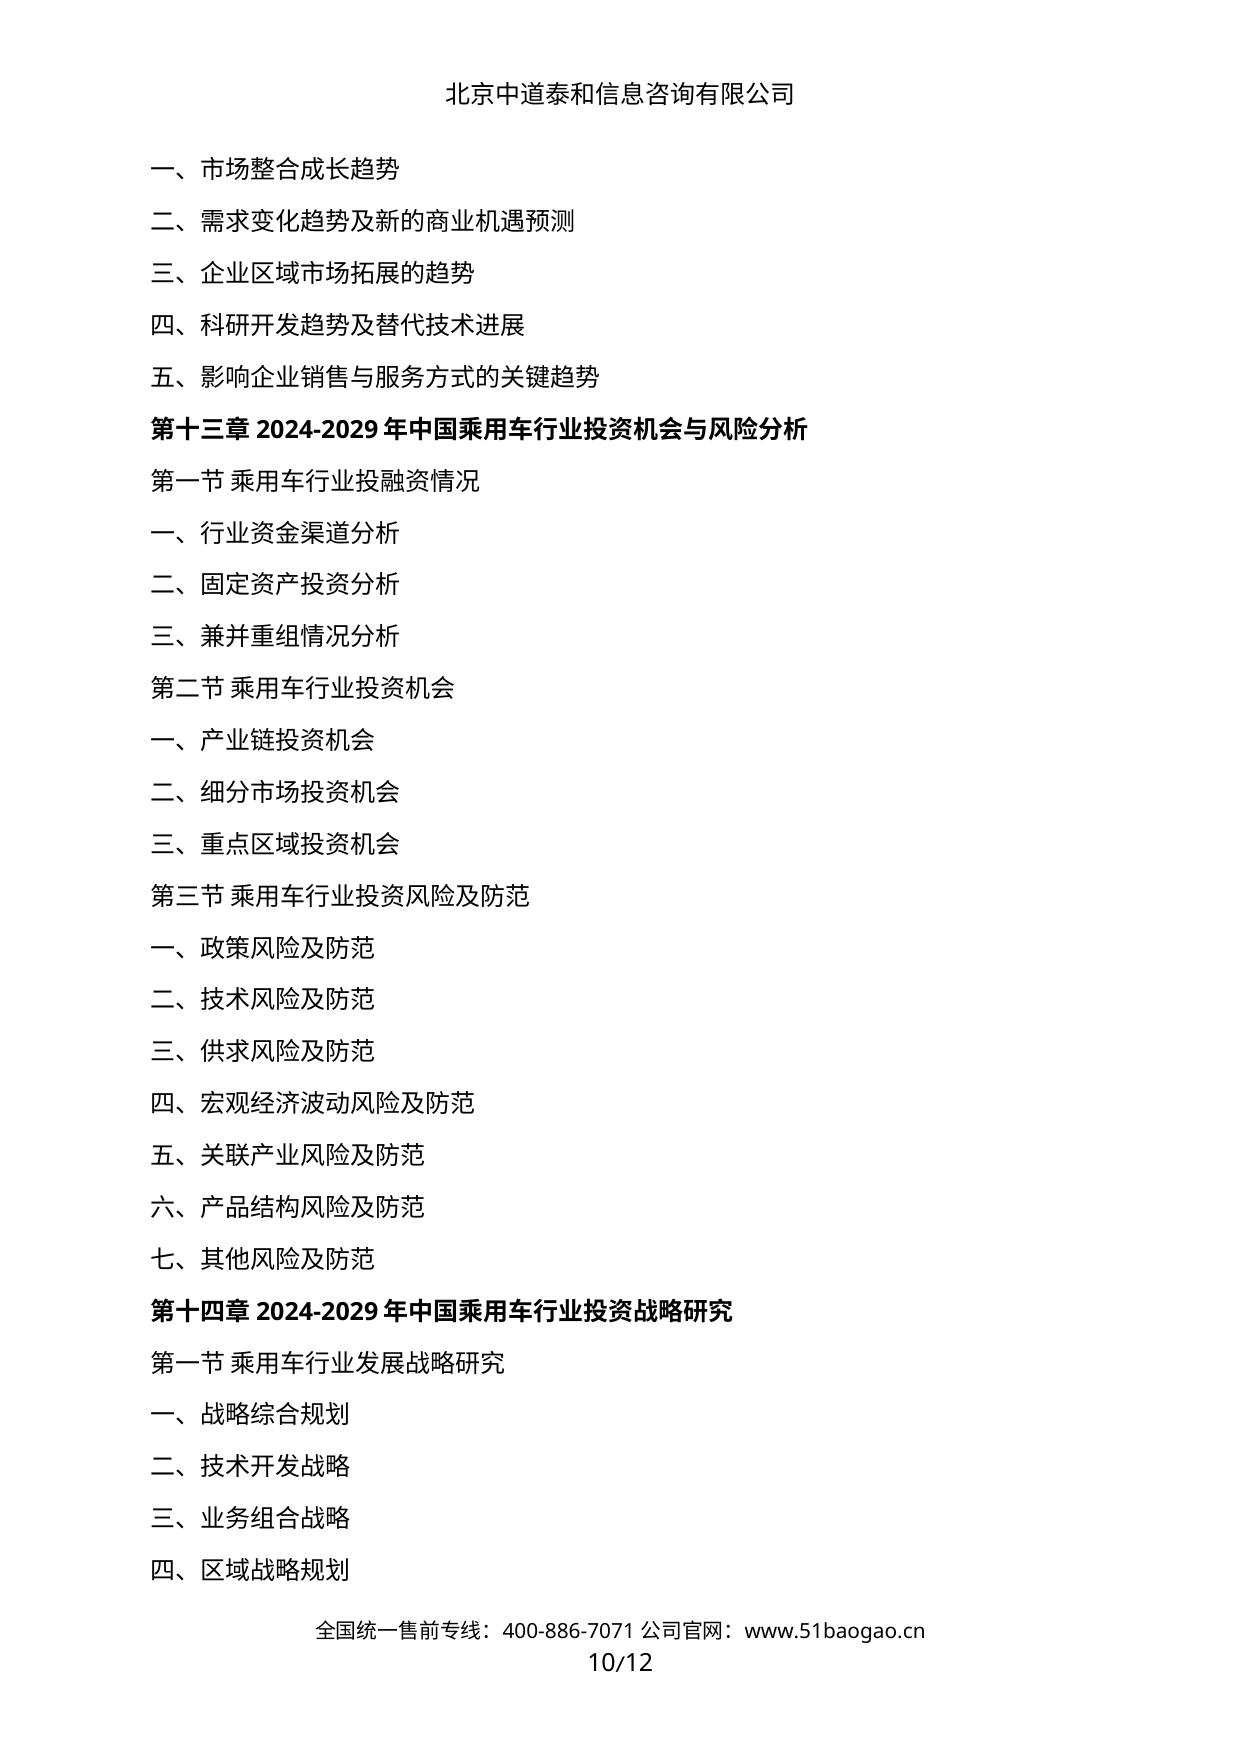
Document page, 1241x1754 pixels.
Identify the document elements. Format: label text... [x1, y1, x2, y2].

text 一、行业资金渠道分析 [150, 513, 1090, 549]
text 第二节 乘用车行业投资机会 [150, 669, 1090, 705]
text 三、业务组合战略 [150, 1499, 1090, 1535]
text 一、产业链投资机会 [150, 721, 1090, 757]
text 第一节 乘用车行业投融资情况 [150, 461, 1090, 497]
text 一、市场整合成长趋势 [150, 150, 1090, 186]
text 二、技术风险及防范 [150, 980, 1090, 1016]
text 第三节 乘用车行业投资风险及防范 [150, 876, 1090, 912]
text 五、影响企业销售与服务方式的关键趋势 [150, 357, 1090, 394]
text 七、其他风险及防范 [150, 1239, 1090, 1276]
text 二、技术开发战略 [150, 1447, 1090, 1483]
text 二、固定资产投资分析 [150, 565, 1090, 601]
text 第十四章 2024-2029年中国乘用车行业投资战略研究 [150, 1291, 1090, 1327]
text 四、区域战略规划 [150, 1551, 1090, 1587]
text 三、重点区域投资机会 [150, 824, 1090, 861]
text 四、宏观经济波动风险及防范 [150, 1084, 1090, 1120]
text 二、细分市场投资机会 [150, 772, 1090, 809]
text 四、科研开发趋势及替代技术进展 [150, 306, 1090, 342]
text 六、产品结构风险及防范 [150, 1187, 1090, 1224]
text 三、兼并重组情况分析 [150, 617, 1090, 653]
text 三、企业区域市场拓展的趋势 [150, 254, 1090, 290]
text 三、供求风险及防范 [150, 1032, 1090, 1068]
text 五、关联产业风险及防范 [150, 1136, 1090, 1172]
text 一、政策风险及防范 [150, 928, 1090, 964]
text 二、需求变化趋势及新的商业机遇预测 [150, 202, 1090, 238]
text 第十三章 2024-2029年中国乘用车行业投资机会与风险分析 [150, 409, 1090, 446]
text 一、战略综合规划 [150, 1395, 1090, 1431]
text 第一节 乘用车行业发展战略研究 [150, 1343, 1090, 1379]
